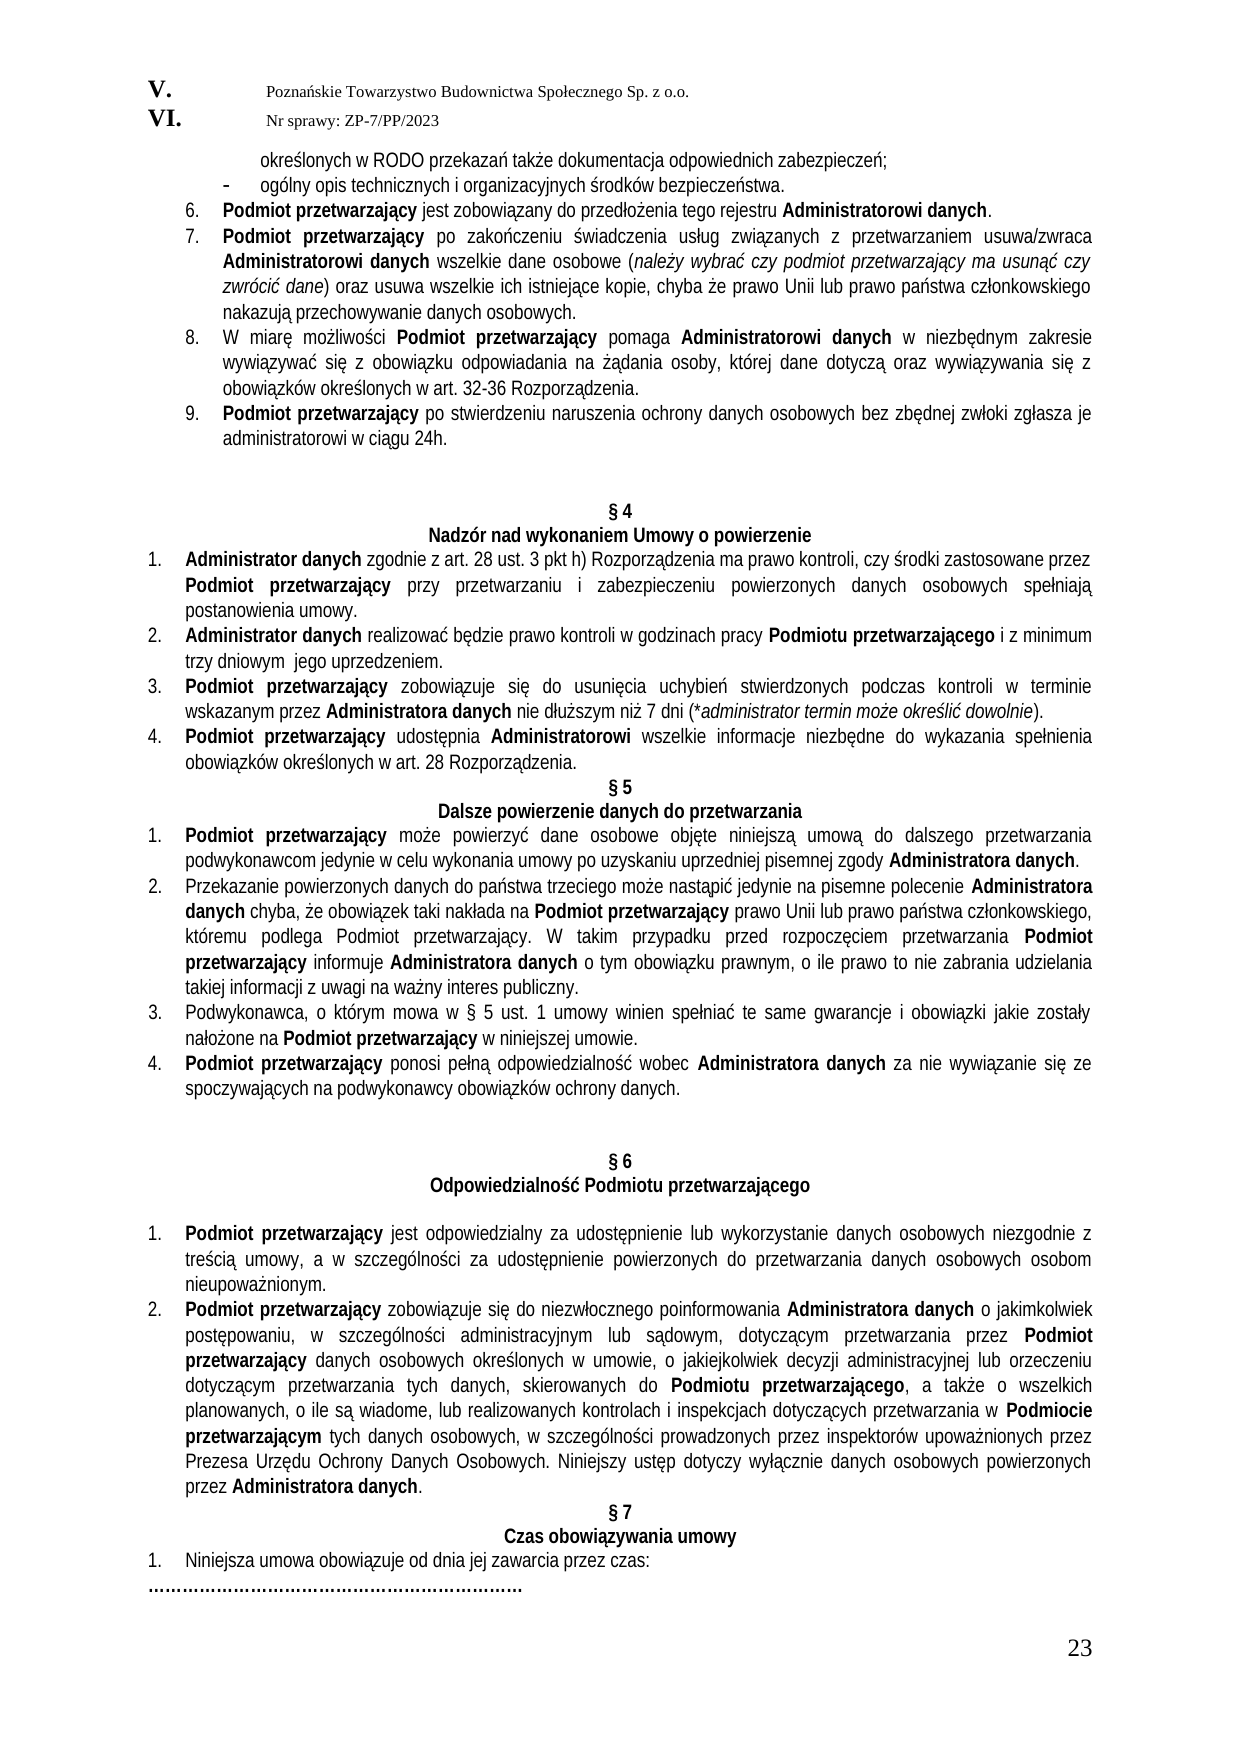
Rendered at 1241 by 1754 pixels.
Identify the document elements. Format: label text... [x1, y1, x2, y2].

list Administrator danych realizować będzie prawo kontroli w godzinach pracy Podmiotu przetwarzającego i z minimum trzy dniowym jego uprzedzeniem. [148, 623, 1092, 672]
list Podmiot przetwarzający jest odpowiedzialny za udostępnienie lub wykorzystanie danych osobowych niezgodnie z treścią umowy, a w szczególności za udostępnienie powierzonych do przetwarzania danych osobowych osobom nieupoważnionym. [148, 1221, 1092, 1296]
list Podmiot przetwarzający udostępnia Administratorowi wszelkie informacje niezbędne do wykazania spełnienia obowiązków określonych w art. 28 Rozporządzenia. [148, 724, 1092, 774]
list Podmiot przetwarzający po stwierdzeniu naruszenia ochrony danych osobowych bez zbędnej zwłoki zgłasza je administratorowi w ciągu 24h. [185, 401, 1092, 450]
list Podmiot przetwarzający jest zobowiązany do przedłożenia tego rejestru Administratorowi danych. [185, 198, 1092, 222]
list Podwykonawca, o którym mowa w § 5 ust. 1 umowy winien spełniać te same gwarancje i obowiązki jakie zostały nałożone na Podmiot przetwarzający w niniejszej umowie. [148, 1000, 1092, 1049]
list Podmiot przetwarzający po zakończeniu świadczenia usług związanych z przetwarzaniem usuwa/zwraca Administratorowi danych wszelkie dane osobowe (należy wybrać czy podmiot przetwarzający ma usunąć czy zwrócić dane) oraz usuwa wszelkie ich istniejące kopie, chyba że prawo Unii lub prawo państwa członkowskiego nakazują przechowywanie danych osobowych. [185, 224, 1092, 323]
text Nadzór nad wykonaniem Umowy o powierzenie [148, 523, 1092, 547]
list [223, 148, 1092, 172]
list Podmiot przetwarzający może powierzyć dane osobowe objęte niniejszą umową do dalszego przetwarzania podwykonawcom jedynie w celu wykonania umowy po uzyskaniu uprzedniej pisemnej zgody Administratora danych. [148, 823, 1092, 872]
text Czas obowiązywania umowy [148, 1524, 1092, 1548]
text Odpowiedzialność Podmiotu przetwarzającego [148, 1173, 1092, 1197]
text § 7 [148, 1500, 1092, 1524]
list Podmiot przetwarzający zobowiązuje się do usunięcia uchybień stwierdzonych podczas kontroli w terminie wskazanym przez Administratora danych nie dłuższym niż 7 dni (*administrator termin może określić dowolnie). [148, 674, 1092, 723]
text Dalsze powierzenie danych do przetwarzania [148, 799, 1092, 823]
list Administrator danych zgodnie z art. 28 ust. 3 pkt h) Rozporządzenia ma prawo kontroli, czy środki zastosowane przez Podmiot przetwarzający przy przetwarzaniu i zabezpieczeniu powierzonych danych osobowych spełniają postanowienia umowy. [148, 547, 1092, 622]
list Przekazanie powierzonych danych do państwa trzeciego może nastąpić jedynie na pisemne polecenie Administratora danych chyba, że obowiązek taki nakłada na Podmiot przetwarzający prawo Unii lub prawo państwa członkowskiego, któremu podlega Podmiot przetwarzający. W takim przypadku przed rozpoczęciem przetwarzania Podmiot przetwarzający informuje Administratora danych o tym obowiązku prawnym, o ile prawo to nie zabrania udzielania takiej informacji z uwagi na ważny interes publiczny. [148, 874, 1092, 999]
text ………………………………………………………… [148, 1573, 1092, 1597]
list W miarę możliwości Podmiot przetwarzający pomaga Administratorowi danych w niezbędnym zakresie wywiązywać się z obowiązku odpowiadania na żądania osoby, której dane dotyczą oraz wywiązywania się z obowiązków określonych w art. 32-36 Rozporządzenia. [185, 325, 1092, 399]
list Niniejsza umowa obowiązuje od dnia jej zawarcia przez czas: [148, 1548, 1092, 1572]
text § 4 [148, 499, 1092, 523]
list Podmiot przetwarzający zobowiązuje się do niezwłocznego poinformowania Administratora danych o jakimkolwiek postępowaniu, w szczególności administracyjnym lub sądowym, dotyczącym przetwarzania przez Podmiot przetwarzający danych osobowych określonych w umowie, o jakiejkolwiek decyzji administracyjnej lub orzeczeniu dotyczącym przetwarzania tych danych, skierowanych do Podmiotu przetwarzającego, a także o wszelkich planowanych, o ile są wiadome, lub realizowanych kontrolach i inspekcjach dotyczących przetwarzania w Podmiocie przetwarzającym tych danych osobowych, w szczególności prowadzonych przez inspektorów upoważnionych przez Prezesa Urzędu Ochrony Danych Osobowych. Niniejszy ustęp dotyczy wyłącznie danych osobowych powierzonych przez Administratora danych. [148, 1297, 1092, 1498]
list Podmiot przetwarzający ponosi pełną odpowiedzialność wobec Administratora danych za nie wywiązanie się ze spoczywających na podwykonawcy obowiązków ochrony danych. [148, 1051, 1092, 1100]
text § 5 [148, 775, 1092, 799]
list ogólny opis technicznych i organizacyjnych środków bezpieczeństwa. [223, 173, 1092, 197]
text § 6 [148, 1149, 1092, 1173]
